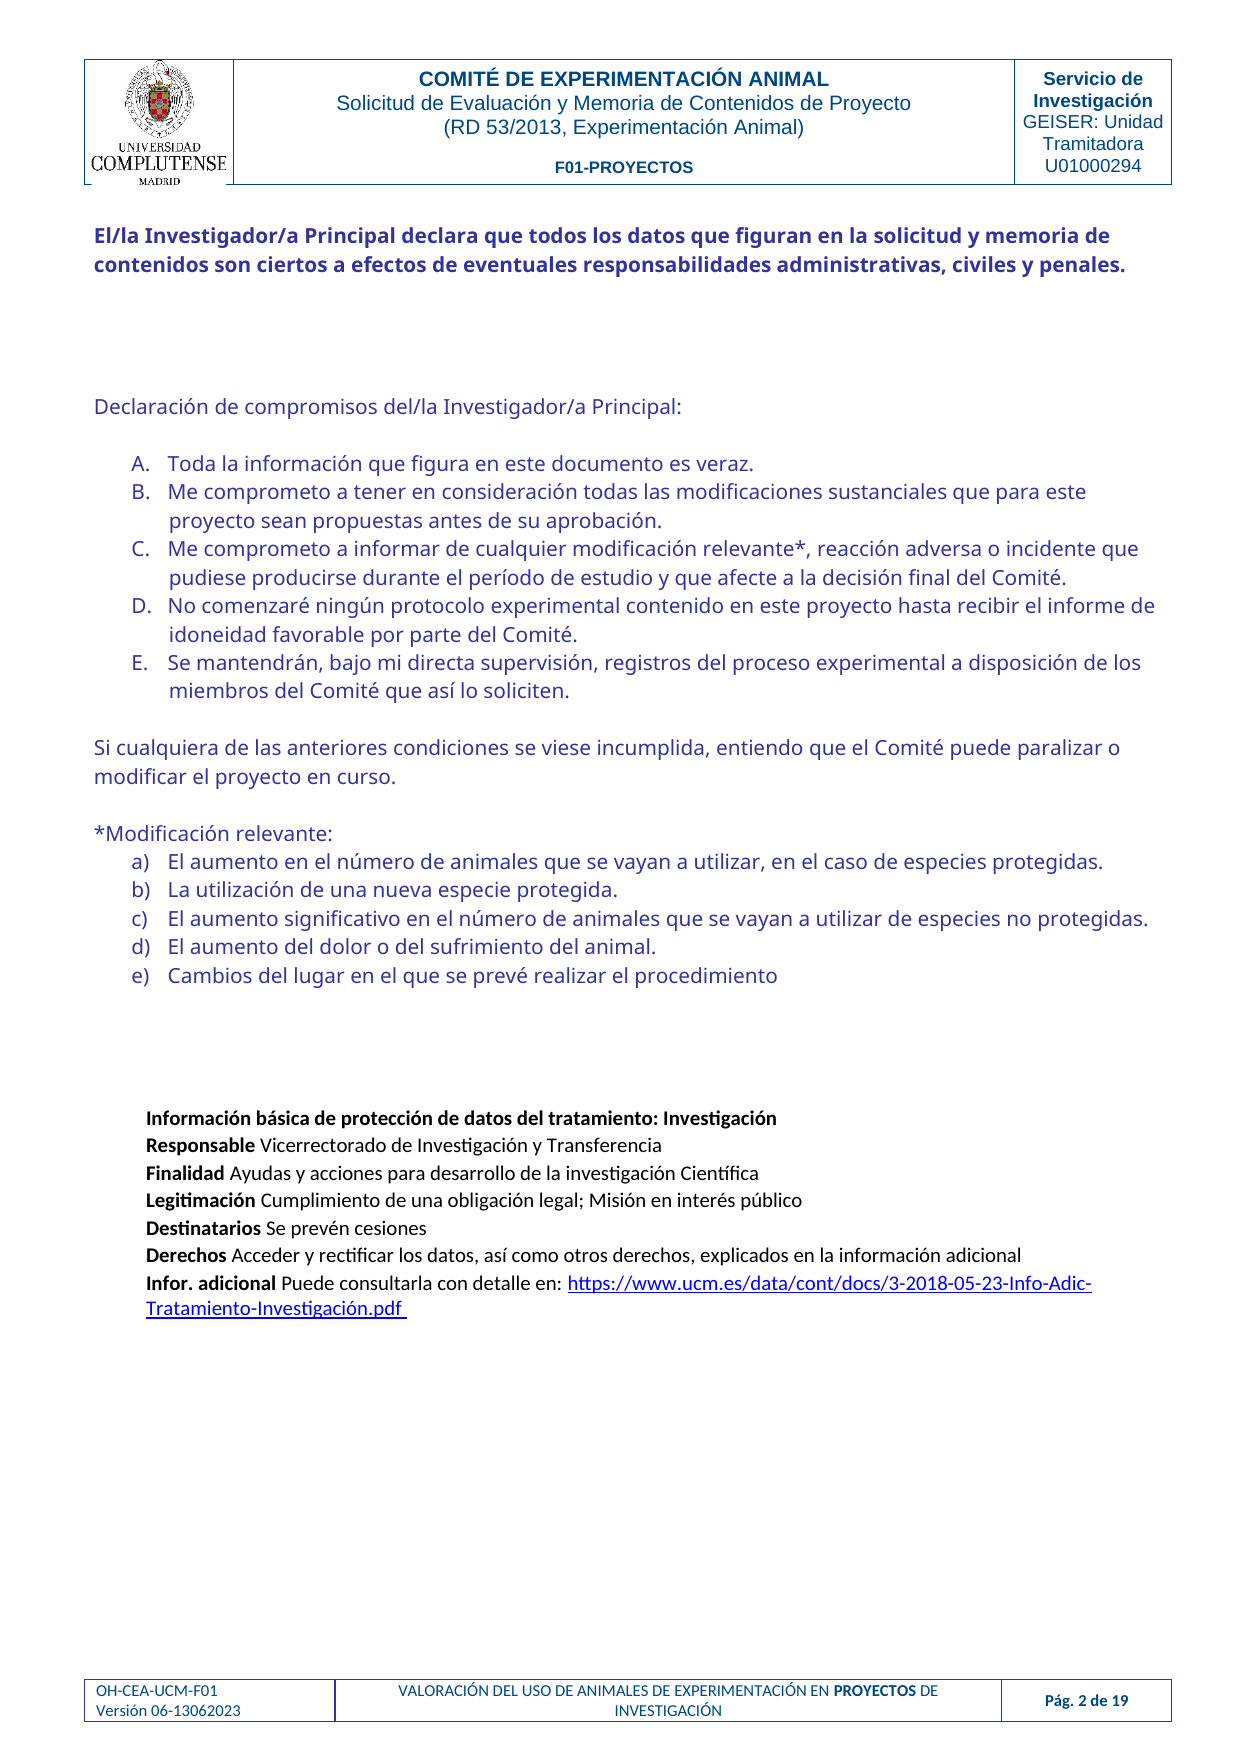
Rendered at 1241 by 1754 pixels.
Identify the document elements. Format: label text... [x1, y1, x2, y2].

picture [91, 60, 227, 185]
list La utilización de una nueva especie protegida. [131, 876, 1162, 904]
list Toda la información que figura en este documento es veraz. [131, 449, 1162, 477]
text El/la Investigador/a Principal declara que todos los datos que figuran en la solicitud y memoria de contenidos son ciertos a efectos de eventuales responsabilidades administrativas, civiles y penales. [94, 222, 1162, 278]
list El aumento en el número de animales que se vayan a utilizar, en el caso de especies protegidas. [131, 847, 1162, 876]
list Me comprometo a informar de cualquier modificación relevante*, reacción adversa o incidente que pudiese producirse durante el período de estudio y que afecte a la decisión final del Comité. [131, 534, 1162, 591]
text Declaración de compromisos del/la Investigador/a Principal: [94, 392, 1162, 421]
list El aumento del dolor o del sufrimiento del animal. [131, 932, 1162, 961]
list Se mantendrán, bajo mi directa supervisión, registros del proceso experimental a disposición de los miembros del Comité que así lo soliciten. [131, 648, 1162, 705]
list No comenzaré ningún protocolo experimental contenido en este proyecto hasta recibir el informe de idoneidad favorable por parte del Comité. [131, 591, 1162, 648]
list Cambios del lugar en el que se prevé realizar el procedimiento [131, 961, 1162, 989]
list Me comprometo a tener en consideración todas las modificaciones sustanciales que para este proyecto sean propuestas antes de su aprobación. [131, 477, 1162, 534]
table_header Información básica de protección de datos del tratamiento: Investigación Responsable Vicerrectorado de Investigación y Transferencia Finalidad Ayudas y acciones para desarrollo de la investigación Científica Legitimación Cumplimiento de una obligación legal; Misión en interés público Destinatarios Se prevén cesiones Derechos Acceder y rectificar los datos, así como otros derechos, explicados en la información adicional Infor. adicional Puede consultarla con detalle en: https://www.ucm.es/data/cont/docs/3-2018-05-23-Info-Adic-Tratamiento-Investigación.pdf [135, 1103, 1124, 1321]
text *Modificación relevante: [94, 819, 1162, 847]
list El aumento significativo en el número de animales que se vayan a utilizar de especies no protegidas. [131, 904, 1162, 932]
text Si cualquiera de las anteriores condiciones se viese incumplida, entiendo que el Comité puede paralizar o modificar el proyecto en curso. [94, 733, 1162, 790]
